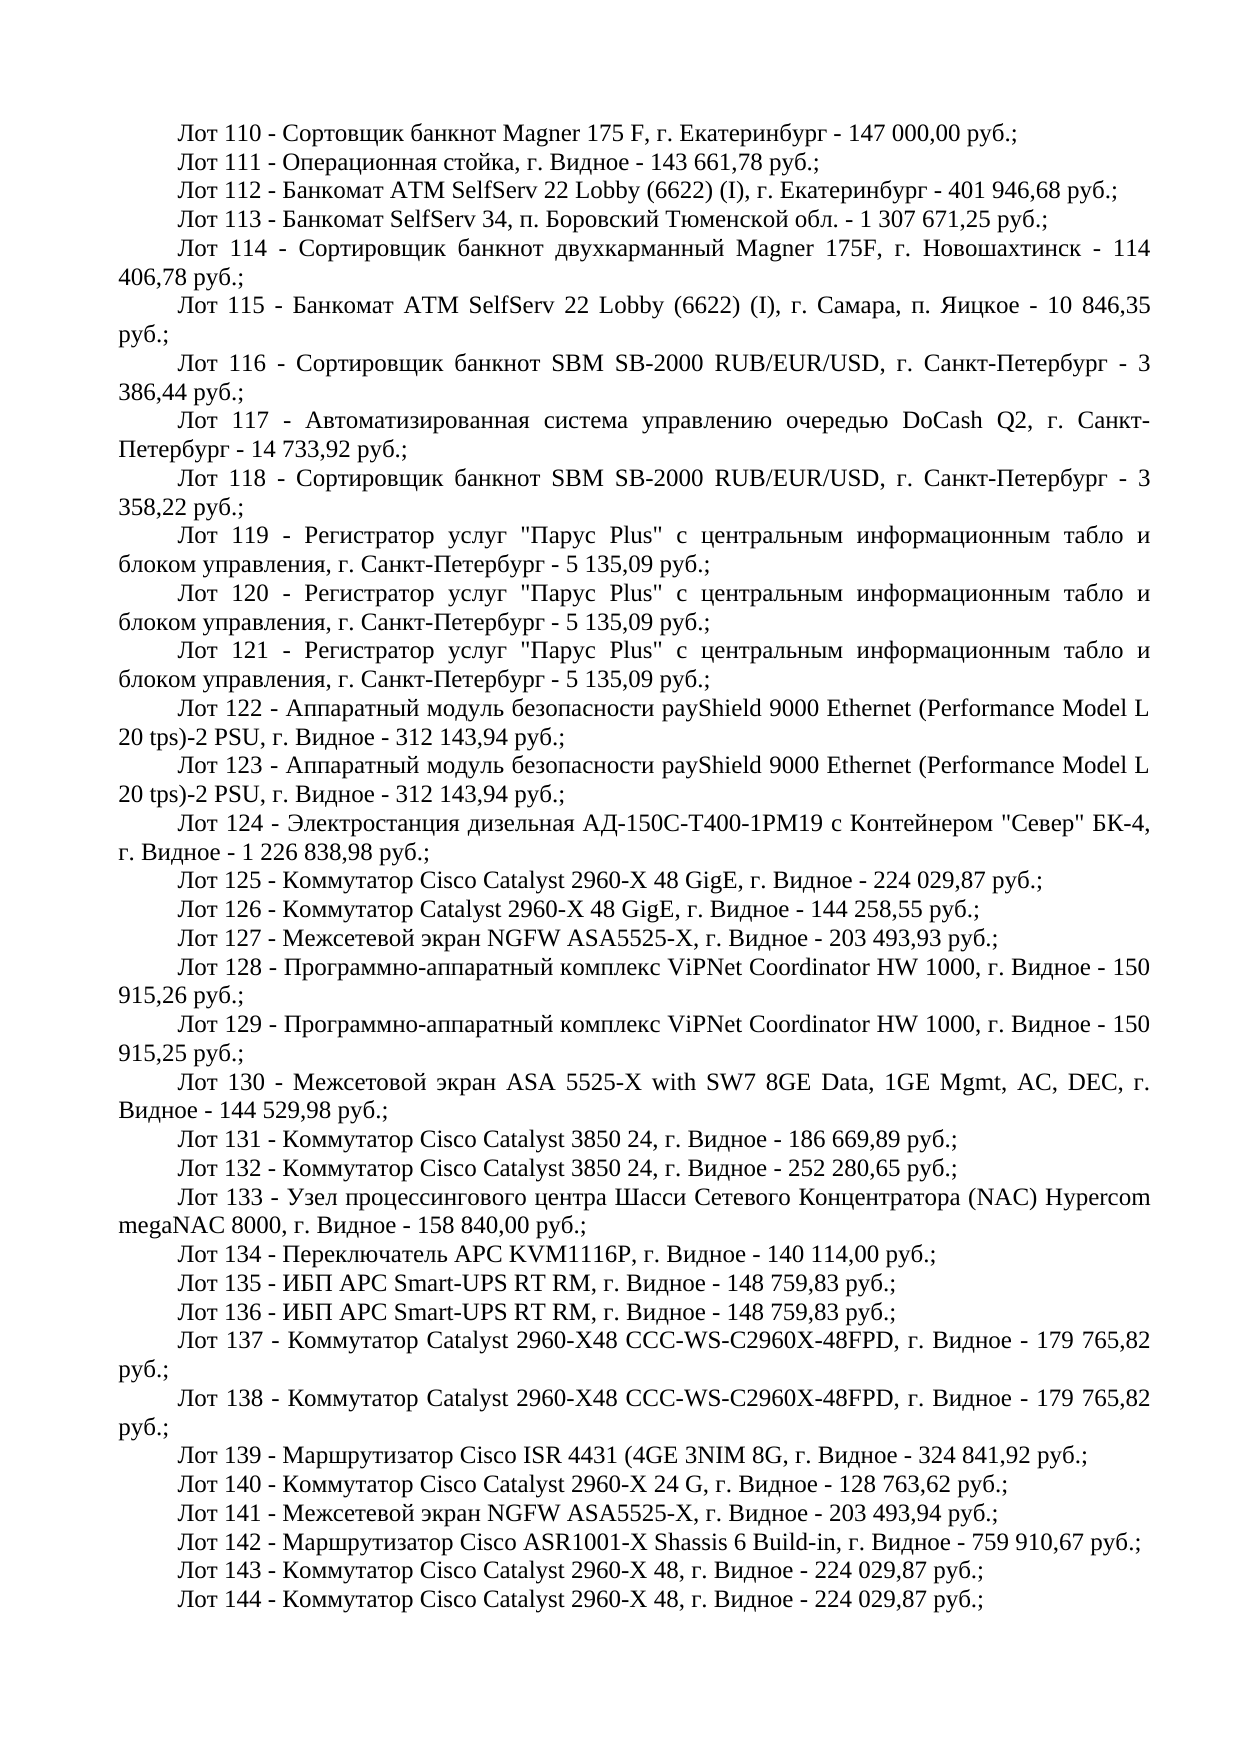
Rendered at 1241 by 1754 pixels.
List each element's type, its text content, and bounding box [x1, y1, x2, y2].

text Лот 130 - Межсетовой экран ASA 5525-X with SW7 8GE Data, 1GE Mgmt, AC, DEC, г. Видное - 144 529,98 руб.; [118, 1067, 1151, 1124]
text Лот 142 - Маршрутизатор Cisco ASR1001-X Shassis 6 Build-in, г. Видное - 759 910,67 руб.; [118, 1527, 1151, 1556]
text Лот 118 - Сортировщик банкнот SBM SB-2000 RUB/EUR/USD, г. Санкт-Петербург - 3 358,22 руб.; [118, 463, 1151, 521]
text Лот 127 - Межсетевой экран NGFW ASA5525-X, г. Видное - 203 493,93 руб.; [118, 923, 1151, 952]
text Лот 131 - Коммутатор Cisco Catalyst 3850 24, г. Видное - 186 669,89 руб.; [118, 1124, 1151, 1153]
text Лот 116 - Сортировщик банкнот SBM SB-2000 RUB/EUR/USD, г. Санкт-Петербург - 3 386,44 руб.; [118, 348, 1151, 406]
text Лот 129 - Программно-аппаратный комплекс ViPNet Coordinator HW 1000, г. Видное - 150 915,25 руб.; [118, 1009, 1151, 1067]
text Лот 136 - ИБП APC Smart-UPS RT RM, г. Видное - 148 759,83 руб.; [118, 1297, 1151, 1326]
text Лот 135 - ИБП APC Smart-UPS RT RM, г. Видное - 148 759,83 руб.; [118, 1268, 1151, 1297]
text Лот 113 - Банкомат SelfServ 34, п. Боровский Тюменской обл. - 1 307 671,25 руб.; [118, 204, 1151, 233]
text Лот 123 - Аппаратный модуль безопасности payShield 9000 Ethernet (Performance Model L 20 tps)-2 PSU, г. Видное - 312 143,94 руб.; [118, 751, 1151, 808]
text Лот 111 - Операционная стойка, г. Видное - 143 661,78 руб.; [118, 147, 1151, 176]
text Лот 117 - Автоматизированная система управлению очередью DoCash Q2, г. Санкт-Петербург - 14 733,92 руб.; [118, 406, 1151, 463]
text Лот 121 - Регистратор услуг "Парус Plus" с центральным информационным табло и блоком управления, г. Санкт-Петербург - 5 135,09 руб.; [118, 636, 1151, 693]
text Лот 120 - Регистратор услуг "Парус Plus" с центральным информационным табло и блоком управления, г. Санкт-Петербург - 5 135,09 руб.; [118, 578, 1151, 636]
text Лот 133 - Узел процессингового центра Шасси Сетевого Концентратора (NAC) Hypercom megaNAC 8000, г. Видное - 158 840,00 руб.; [118, 1182, 1151, 1239]
text Лот 139 - Маршрутизатор Cisco ISR 4431 (4GE 3NIM 8G, г. Видное - 324 841,92 руб.; [118, 1441, 1151, 1469]
text Лот 138 - Коммутатор Catalyst 2960-X48 ССС-WS-C2960X-48FPD, г. Видное - 179 765,82 руб.; [118, 1383, 1151, 1441]
text Лот 114 - Сортировщик банкнот двухкарманный Magner 175F, г. Новошахтинск - 114 406,78 руб.; [118, 233, 1151, 291]
text Лот 115 - Банкомат ATM SelfServ 22 Lobby (6622) (I), г. Самара, п. Яицкое - 10 846,35 руб.; [118, 291, 1151, 348]
text Лот 126 - Коммутатор Catalyst 2960-Х 48 GigE, г. Видное - 144 258,55 руб.; [118, 894, 1151, 923]
text Лот 128 - Программно-аппаратный комплекс ViPNet Coordinator HW 1000, г. Видное - 150 915,26 руб.; [118, 952, 1151, 1009]
text Лот 124 - Электростанция дизельная АД-150С-Т400-1РМ19 с Контейнером "Север" БК-4, г. Видное - 1 226 838,98 руб.; [118, 808, 1151, 866]
text Лот 122 - Аппаратный модуль безопасности payShield 9000 Ethernet (Performance Model L 20 tps)-2 PSU, г. Видное - 312 143,94 руб.; [118, 693, 1151, 751]
text Лот 140 - Коммутатор Cisco Catalyst 2960-Х 24 G, г. Видное - 128 763,62 руб.; [118, 1469, 1151, 1498]
text Лот 137 - Коммутатор Catalyst 2960-X48 ССС-WS-C2960X-48FPD, г. Видное - 179 765,82 руб.; [118, 1326, 1151, 1383]
text Лот 119 - Регистратор услуг "Парус Plus" с центральным информационным табло и блоком управления, г. Санкт-Петербург - 5 135,09 руб.; [118, 521, 1151, 578]
text Лот 143 - Коммутатор Cisco Catalyst 2960-Х 48, г. Видное - 224 029,87 руб.; [118, 1556, 1151, 1584]
text Лот 112 - Банкомат ATM SelfServ 22 Lobby (6622) (I), г. Екатеринбург - 401 946,68 руб.; [118, 176, 1151, 204]
text Лот 132 - Коммутатор Cisco Catalyst 3850 24, г. Видное - 252 280,65 руб.; [118, 1153, 1151, 1182]
text Лот 110 - Сортовщик банкнот Magner 175 F, г. Екатеринбург - 147 000,00 руб.; [118, 118, 1151, 147]
text Лот 125 - Коммутатор Cisco Catalyst 2960-Х 48 GigE, г. Видное - 224 029,87 руб.; [118, 866, 1151, 894]
text Лот 144 - Коммутатор Cisco Catalyst 2960-Х 48, г. Видное - 224 029,87 руб.; [118, 1584, 1151, 1613]
text Лот 141 - Межсетевой экран NGFW ASA5525-X, г. Видное - 203 493,94 руб.; [118, 1498, 1151, 1527]
text Лот 134 - Переключатель APC KVM1116Р, г. Видное - 140 114,00 руб.; [118, 1239, 1151, 1268]
